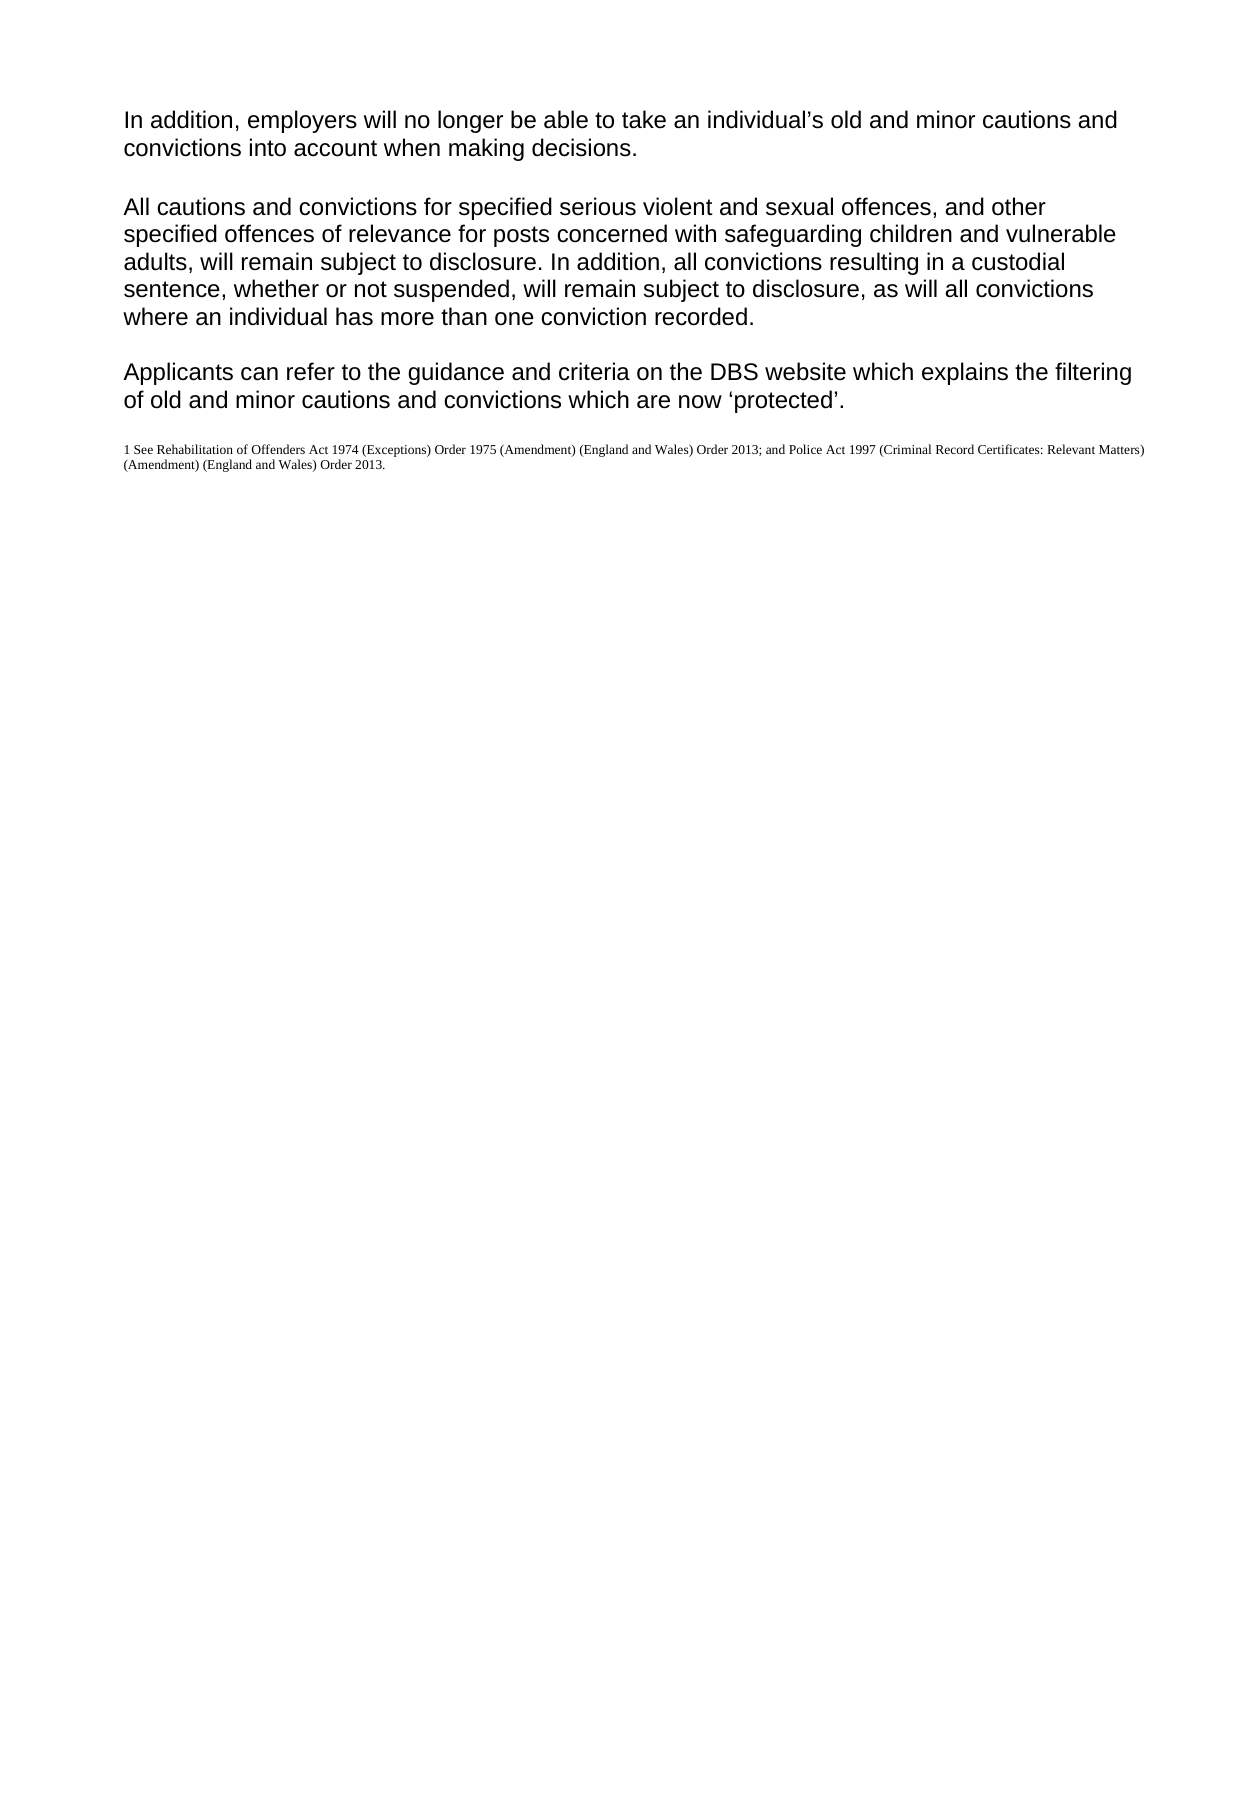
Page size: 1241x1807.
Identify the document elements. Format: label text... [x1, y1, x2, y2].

text All cautions and convictions for specified serious violent and sexual offences, and other specified offences of relevance for posts concerned with safeguarding children and vulnerable adults, will remain subject to disclosure. In addition, all convictions resulting in a custodial sentence, whether or not suspended, will remain subject to disclosure, as will all convictions where an individual has more than one conviction recorded. [123, 193, 1146, 331]
text Applicants can refer to the guidance and criteria on the DBS website which explains the filtering of old and minor cautions and convictions which are now ‘protected’. [123, 358, 1146, 413]
text 1 See Rehabilitation of Offenders Act 1974 (Exceptions) Order 1975 (Amendment) (England and Wales) Order 2013; and Police Act 1997 (Criminal Record Certificates: Relevant Matters) (Amendment) (England and Wales) Order 2013. [123, 441, 1146, 473]
text In addition, employers will no longer be able to take an individual’s old and minor cautions and convictions into account when making decisions. [123, 106, 1146, 161]
